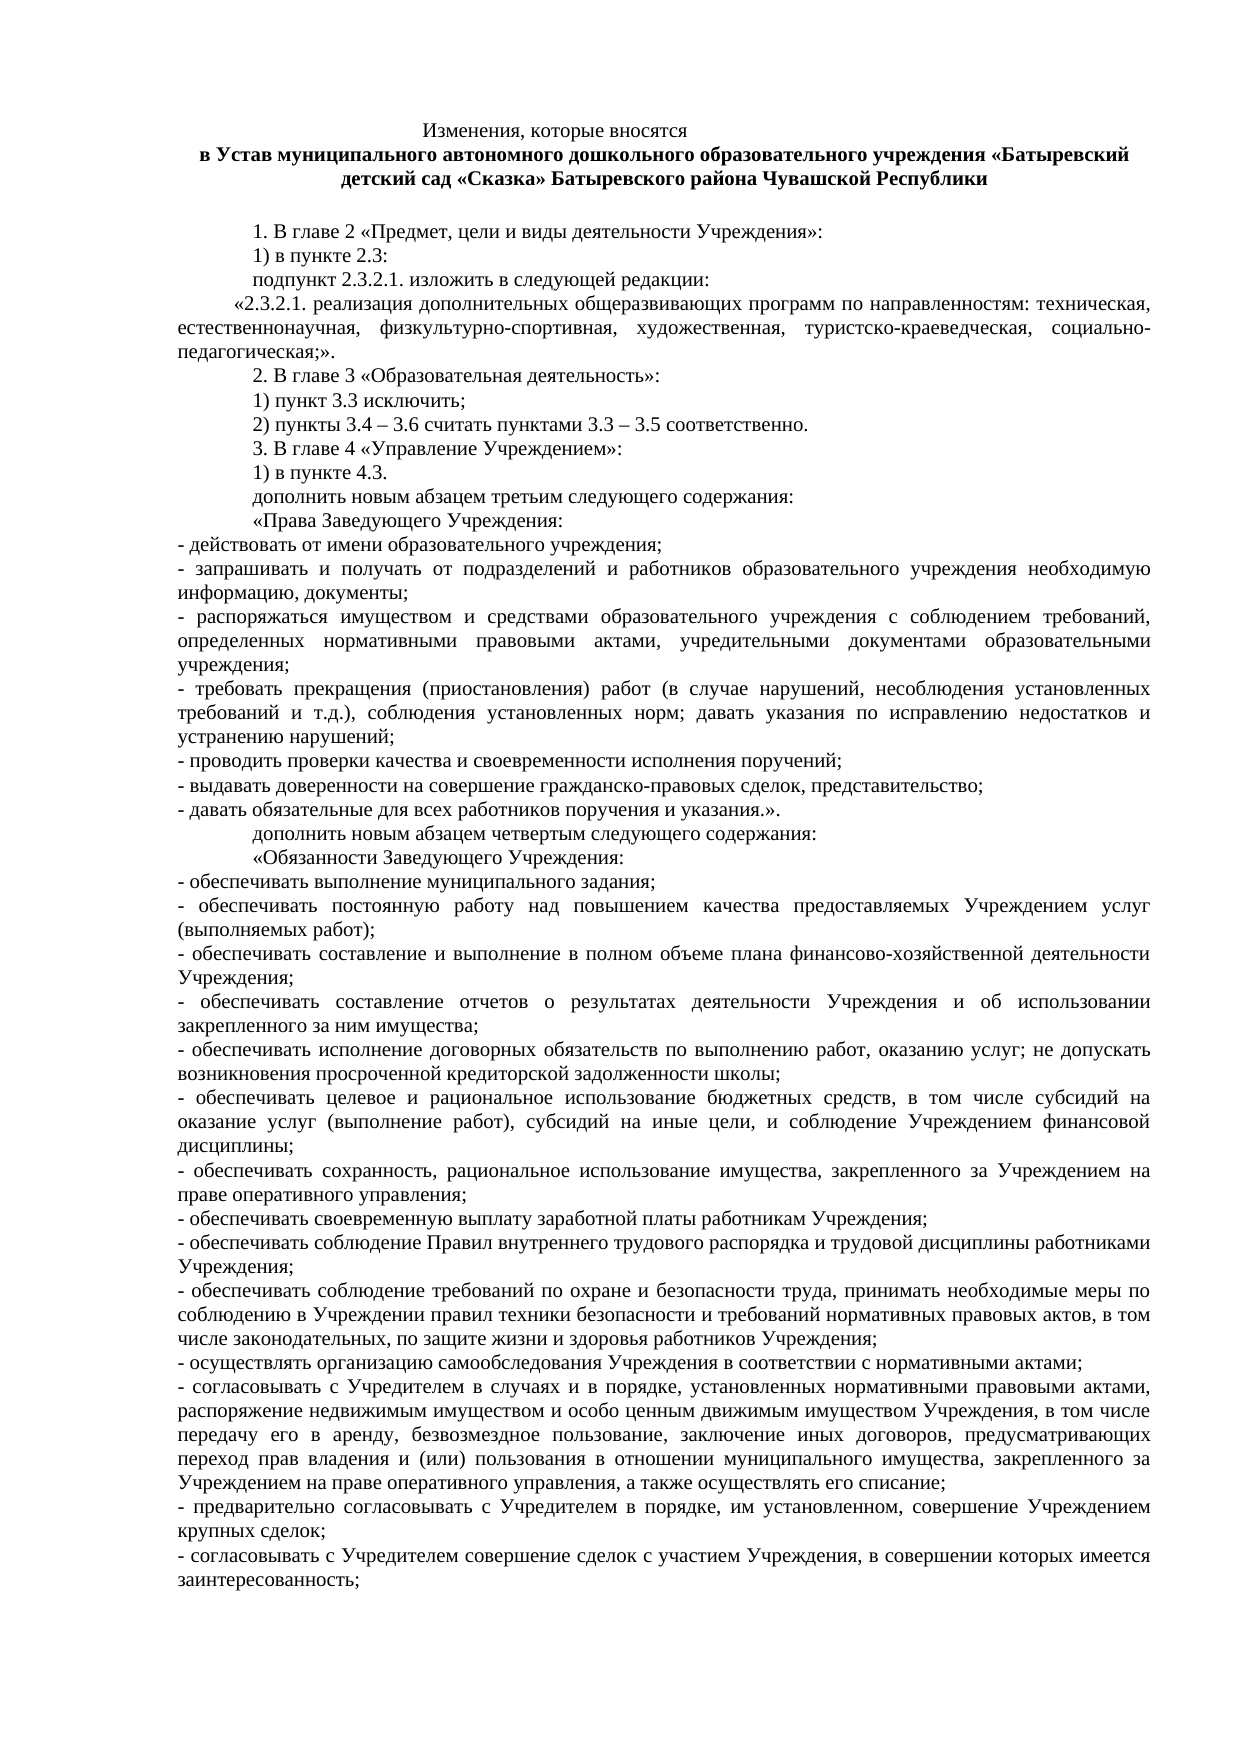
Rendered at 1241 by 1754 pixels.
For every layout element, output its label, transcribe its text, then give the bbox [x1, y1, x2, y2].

text подпункт 2.3.2.1. изложить в следующей редакции: [177, 267, 1152, 291]
text - осуществлять организацию самообследования Учреждения в соответствии с нормативными актами; [177, 1350, 1152, 1374]
text - обеспечивать выполнение муниципального задания; [177, 869, 1152, 893]
text 1) пункт 3.3 исключить; [177, 387, 1152, 412]
text - обеспечивать исполнение договорных обязательств по выполнению работ, оказанию услуг; не допускать возникновения просроченной кредиторской задолженности школы; [177, 1037, 1152, 1085]
text - согласовывать с Учредителем в случаях и в порядке, установленных нормативными правовыми актами, распоряжение недвижимым имуществом и особо ценным движимым имуществом Учреждения, в том числе передачу его в аренду, безвозмездное пользование, заключение иных договоров, предусматривающих переход прав владения и (или) пользования в отношении муниципального имущества, закрепленного за Учреждением на праве оперативного управления, а также осуществлять его списание; [177, 1374, 1152, 1494]
text «Обязанности Заведующего Учреждения: [177, 845, 1152, 869]
text - проводить проверки качества и своевременности исполнения поручений; [177, 748, 1152, 772]
text - требовать прекращения (приостановления) работ (в случае нарушений, несоблюдения установленных требований и т.д.), соблюдения установленных норм; давать указания по исправлению недостатков и устранению нарушений; [177, 676, 1152, 748]
text дополнить новым абзацем четвертым следующего содержания: [177, 821, 1152, 845]
text - обеспечивать составление и выполнение в полном объеме плана финансово-хозяйственной деятельности Учреждения; [177, 941, 1152, 989]
text - обеспечивать составление отчетов о результатах деятельности Учреждения и об использовании закрепленного за ним имущества; [177, 989, 1152, 1037]
text - обеспечивать соблюдение Правил внутреннего трудового распорядка и трудовой дисциплины работниками Учреждения; [177, 1230, 1152, 1278]
text - обеспечивать своевременную выплату заработной платы работникам Учреждения; [177, 1206, 1152, 1230]
text - запрашивать и получать от подразделений и работников образовательного учреждения необходимую информацию, документы; [177, 556, 1152, 604]
text 2. В главе 3 «Образовательная деятельность»: [177, 363, 1152, 387]
text - обеспечивать сохранность, рациональное использование имущества, закрепленного за Учреждением на праве оперативного управления; [177, 1157, 1152, 1206]
text 1) в пункте 4.3. [177, 460, 1152, 484]
text дополнить новым абзацем третьим следующего содержания: [177, 484, 1152, 508]
text «Права Заведующего Учреждения: [177, 508, 1152, 532]
text 1. В главе 2 «Предмет, цели и виды деятельности Учреждения»: [177, 219, 1152, 243]
text - распоряжаться имуществом и средствами образовательного учреждения с соблюдением требований, определенных нормативными правовыми актами, учредительными документами образовательными учреждения; [177, 604, 1152, 676]
text в Устав муниципального автономного дошкольного образовательного учреждения «Батыревский детский сад «Сказка» Батыревского района Чувашской Республики [177, 142, 1152, 190]
text - выдавать доверенности на совершение гражданско-правовых сделок, представительство; [177, 772, 1152, 797]
text - обеспечивать целевое и рациональное использование бюджетных средств, в том числе субсидий на оказание услуг (выполнение работ), субсидий на иные цели, и соблюдение Учреждением финансовой дисциплины; [177, 1085, 1152, 1157]
text - обеспечивать постоянную работу над повышением качества предоставляемых Учреждением услуг (выполняемых работ); [177, 893, 1152, 941]
text 1) в пункте 2.3: [177, 243, 1152, 267]
text 2) пункты 3.4 – 3.6 считать пунктами 3.3 – 3.5 соответственно. [177, 412, 1152, 436]
text - предварительно согласовывать с Учредителем в порядке, им установленном, совершение Учреждением крупных сделок; [177, 1494, 1152, 1542]
text - согласовывать с Учредителем совершение сделок с участием Учреждения, в совершении которых имеется заинтересованность; [177, 1542, 1152, 1591]
text - действовать от имени образовательного учреждения; [177, 532, 1152, 556]
text 3. В главе 4 «Управление Учреждением»: [177, 436, 1152, 460]
text «2.3.2.1. реализация дополнительных общеразвивающих программ по направленностям: техническая, естественнонаучная, физкультурно-спортивная, художественная, туристско-краеведческая, социально-педагогическая;». [177, 291, 1152, 363]
text - обеспечивать соблюдение требований по охране и безопасности труда, принимать необходимые меры по соблюдению в Учреждении правил техники безопасности и требований нормативных правовых актов, в том числе законодательных, по защите жизни и здоровья работников Учреждения; [177, 1278, 1152, 1350]
subtitle Изменения, которые вносятся [177, 118, 1152, 142]
text - давать обязательные для всех работников поручения и указания.». [177, 797, 1152, 821]
